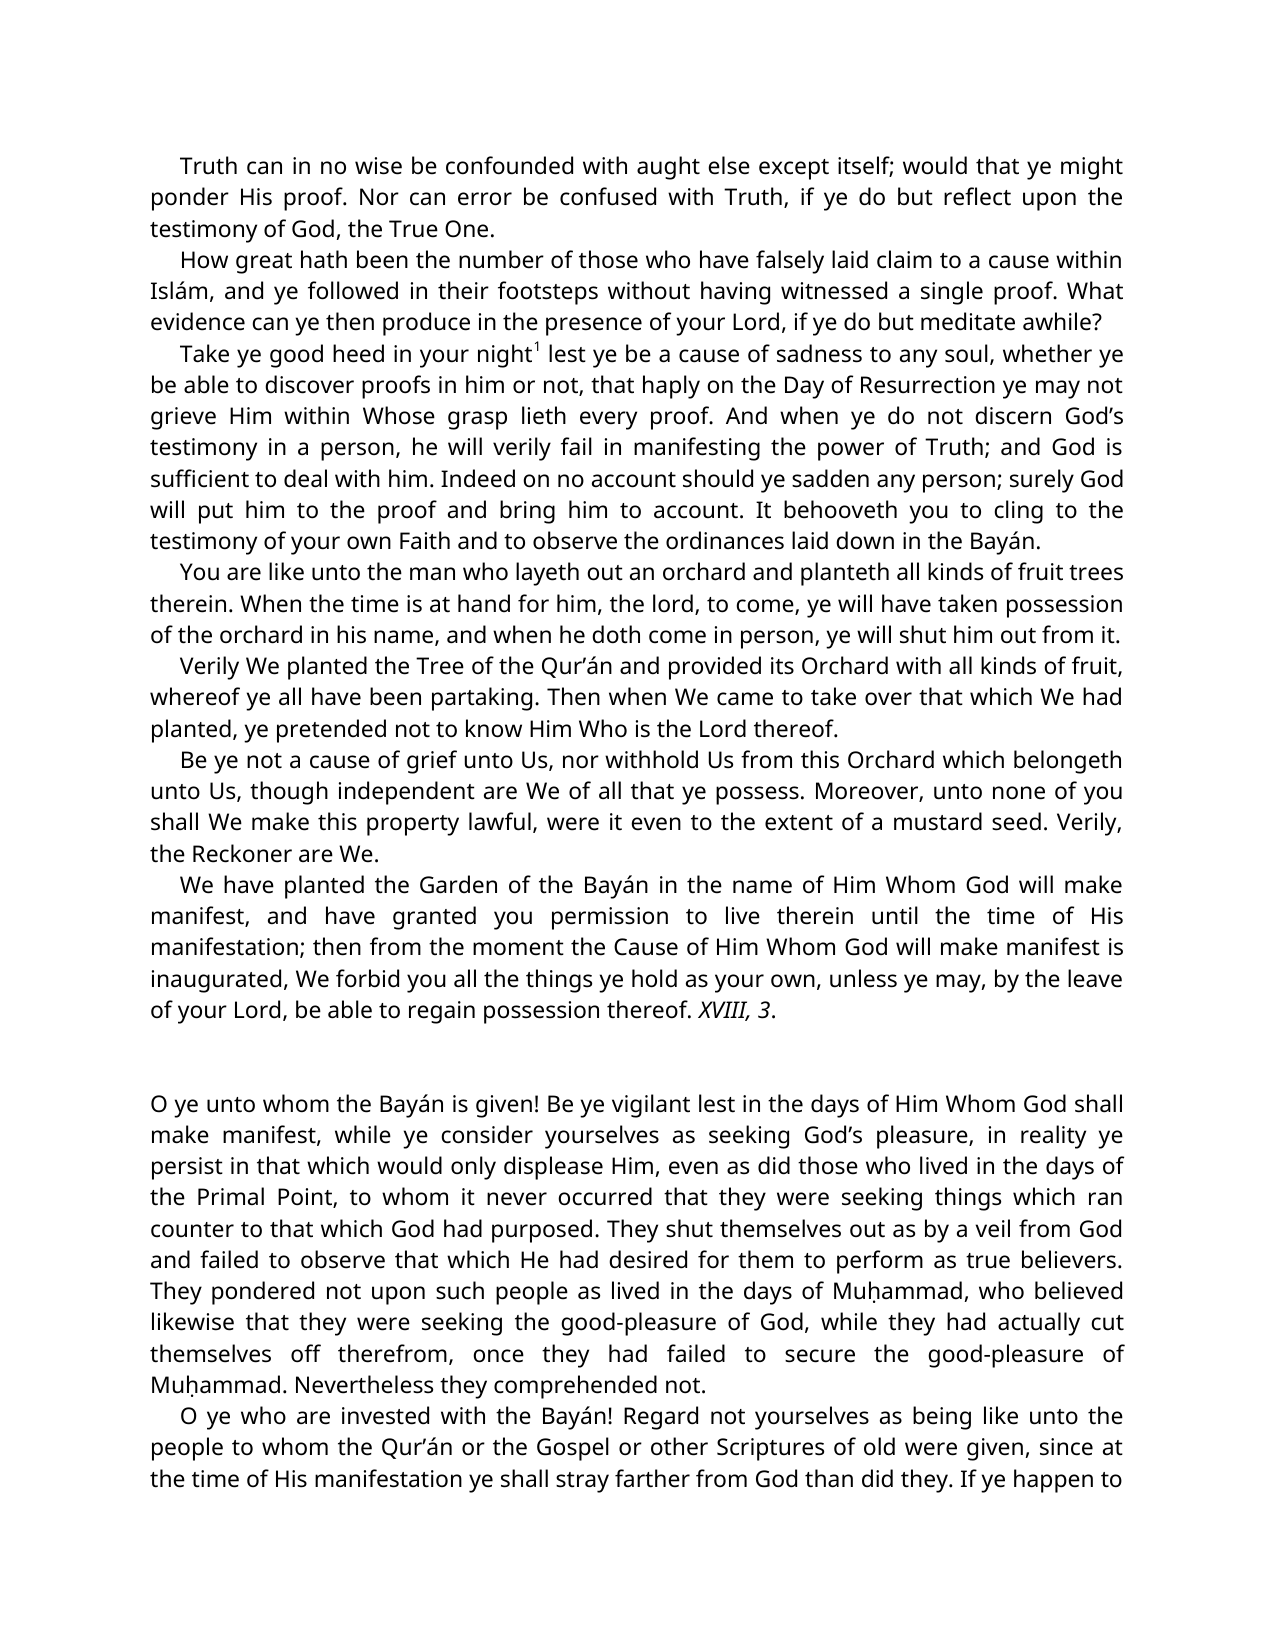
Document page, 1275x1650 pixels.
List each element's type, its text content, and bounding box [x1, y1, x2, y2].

text O ye unto whom the Bayán is given! Be ye vigilant lest in the days of Him Whom God shall make manifest, while ye consider yourselves as seeking God’s pleasure, in reality ye persist in that which would only displease Him, even as did those who lived in the days of the Primal Point, to whom it never occurred that they were seeking things which ran counter to that which God had purposed. They shut themselves out as by a veil from God and failed to observe that which He had desired for them to perform as true believers. They pondered not upon such people as lived in the days of Muḥammad, who believed likewise that they were seeking the good-pleasure of God, while they had actually cut themselves off therefrom, once they had failed to secure the good-pleasure of Muḥammad. Nevertheless they comprehended not. [150, 1087, 1125, 1400]
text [150, 1400, 1125, 1494]
text How great hath been the number of those who have falsely laid claim to a cause within Islám, and ye followed in their footsteps without having witnessed a single proof. What evidence can ye then produce in the presence of your Lord, if ye do but meditate awhile? [150, 244, 1125, 337]
text Verily We planted the Tree of the Qur’án and provided its Orchard with all kinds of fruit, whereof ye all have been partaking. Then when We came to take over that which We had planted, ye pretended not to know Him Who is the Lord thereof. [150, 650, 1125, 744]
text Take ye good heed in your night1 lest ye be a cause of sadness to any soul, whether ye be able to discover proofs in him or not, that haply on the Day of Resurrection ye may not grieve Him within Whose grasp lieth every proof. And when ye do not discern God’s testimony in a person, he will verily fail in manifesting the power of Truth; and God is sufficient to deal with him. Indeed on no account should ye sadden any person; surely God will put him to the proof and bring him to account. It behooveth you to cling to the testimony of your own Faith and to observe the ordinances laid down in the Bayán. [150, 337, 1125, 556]
text You are like unto the man who layeth out an orchard and planteth all kinds of fruit trees therein. When the time is at hand for him, the lord, to come, ye will have taken possession of the orchard in his name, and when he doth come in person, ye will shut him out from it. [150, 556, 1125, 650]
text Truth can in no wise be confounded with aught else except itself; would that ye might ponder His proof. Nor can error be confused with Truth, if ye do but reflect upon the testimony of God, the True One. [150, 150, 1125, 244]
text Be ye not a cause of grief unto Us, nor withhold Us from this Orchard which belongeth unto Us, though independent are We of all that ye possess. Moreover, unto none of you shall We make this property lawful, were it even to the extent of a mustard seed. Verily, the Reckoner are We. [150, 744, 1125, 869]
text We have planted the Garden of the Bayán in the name of Him Whom God will make manifest, and have granted you permission to live therein until the time of His manifestation; then from the moment the Cause of Him Whom God will make manifest is inaugurated, We forbid you all the things ye hold as your own, unless ye may, by the leave of your Lord, be able to regain possession thereof. XVIII, 3. [150, 869, 1125, 1025]
